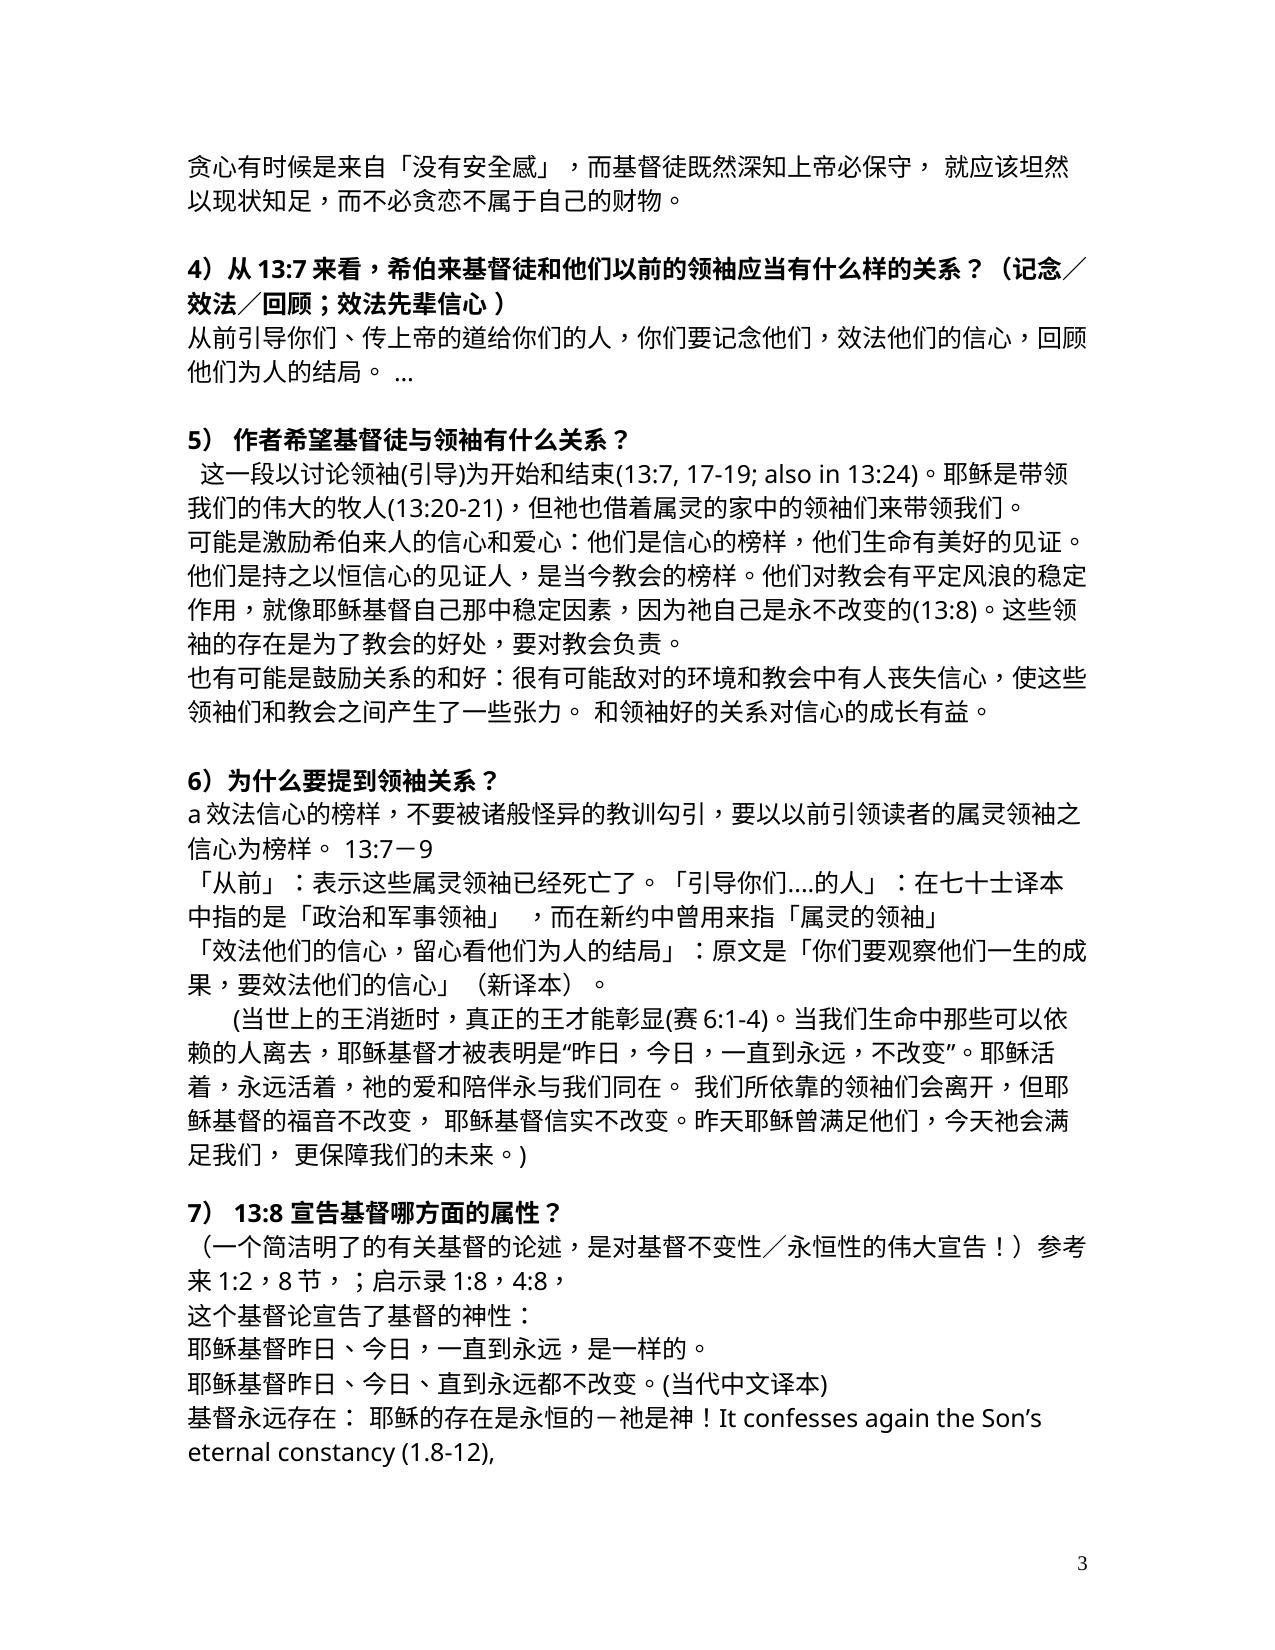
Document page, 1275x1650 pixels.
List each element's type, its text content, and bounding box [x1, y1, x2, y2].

text 5） 作者希望基督徒与领袖有什么关系？ [187, 422, 1087, 457]
text （一个简洁明了的有关基督的论述，是对基督不变性／永恒性的伟大宣告！）参考来1:2，8节，；启示录1:8，4:8， [187, 1230, 1087, 1298]
text 耶稣基督昨日、今日，一直到永远，是一样的。 [187, 1332, 1087, 1366]
text 4）从13:7来看，希伯来基督徒和他们以前的领袖应当有什么样的关系？（记念／效法／回顾；效法先辈信心 ） [187, 252, 1087, 320]
text a效法信心的榜样，不要被诸般怪异的教训勾引，要以以前引领读者的属灵领袖之信心为榜样。 13:7－9 [187, 797, 1087, 865]
text 耶稣基督昨日、今日、直到永远都不改变。(当代中文译本) [187, 1366, 1087, 1400]
text 这个基督论宣告了基督的神性： [187, 1298, 1087, 1332]
text 可能是激励希伯来人的信心和爱心：他们是信心的榜样，他们生命有美好的见证。他们是持之以恒信心的见证人，是当今教会的榜样。他们对教会有平定风浪的稳定作用，就像耶稣基督自己那中稳定因素，因为祂自己是永不改变的(13:8)。这些领袖的存在是为了教会的好处，要对教会负责。 [187, 525, 1087, 661]
text 「效法他们的信心，留心看他们为人的结局」：原文是「你们要观察他们一生的成果，要效法他们的信心」（新译本）。 [187, 933, 1087, 1002]
text 从前引导你们、传上帝的道给你们的人，你们要记念他们，效法他们的信心，回顾他们为人的结局。 … [187, 320, 1087, 388]
text 6）为什么要提到领袖关系？ [187, 763, 1087, 797]
text 基督永远存在： 耶稣的存在是永恒的－祂是神！It confesses again the Son’s eternal constancy (1.8-12), [187, 1400, 1087, 1468]
text (当世上的王消逝时，真正的王才能彰显(赛6:1-4)。当我们生命中那些可以依赖的人离去，耶稣基督才被表明是“昨日，今日，一直到永远，不改变”。耶稣活着，永远活着，祂的爱和陪伴永与我们同在。 我们所依靠的领袖们会离开，但耶稣基督的福音不改变， 耶稣基督信实不改变。昨天耶稣曾满足他们，今天祂会满足我们， 更保障我们的未来。) [187, 1002, 1087, 1172]
text 也有可能是鼓励关系的和好：很有可能敌对的环境和教会中有人丧失信心，使这些领袖们和教会之间产生了一些张力。 和领袖好的关系对信心的成长有益。 [187, 661, 1087, 729]
text 贪心有时候是来自「没有安全感」，而基督徒既然深知上帝必保守， 就应该坦然以现状知足，而不必贪恋不属于自己的财物。 [187, 150, 1087, 218]
text 「从前」：表示这些属灵领袖已经死亡了。「引导你们....的人」：在七十士译本中指的是「政治和军事领袖」 ，而在新约中曾用来指「属灵的领袖」 [187, 865, 1087, 933]
text 这一段以讨论领袖(引导)为开始和结束(13:7, 17-19; also in 13:24)。耶稣是带领我们的伟大的牧人(13:20-21)，但祂也借着属灵的家中的领袖们来带领我们。 [187, 457, 1087, 525]
text 7） 13:8 宣告基督哪方面的属性？ [187, 1196, 1087, 1230]
